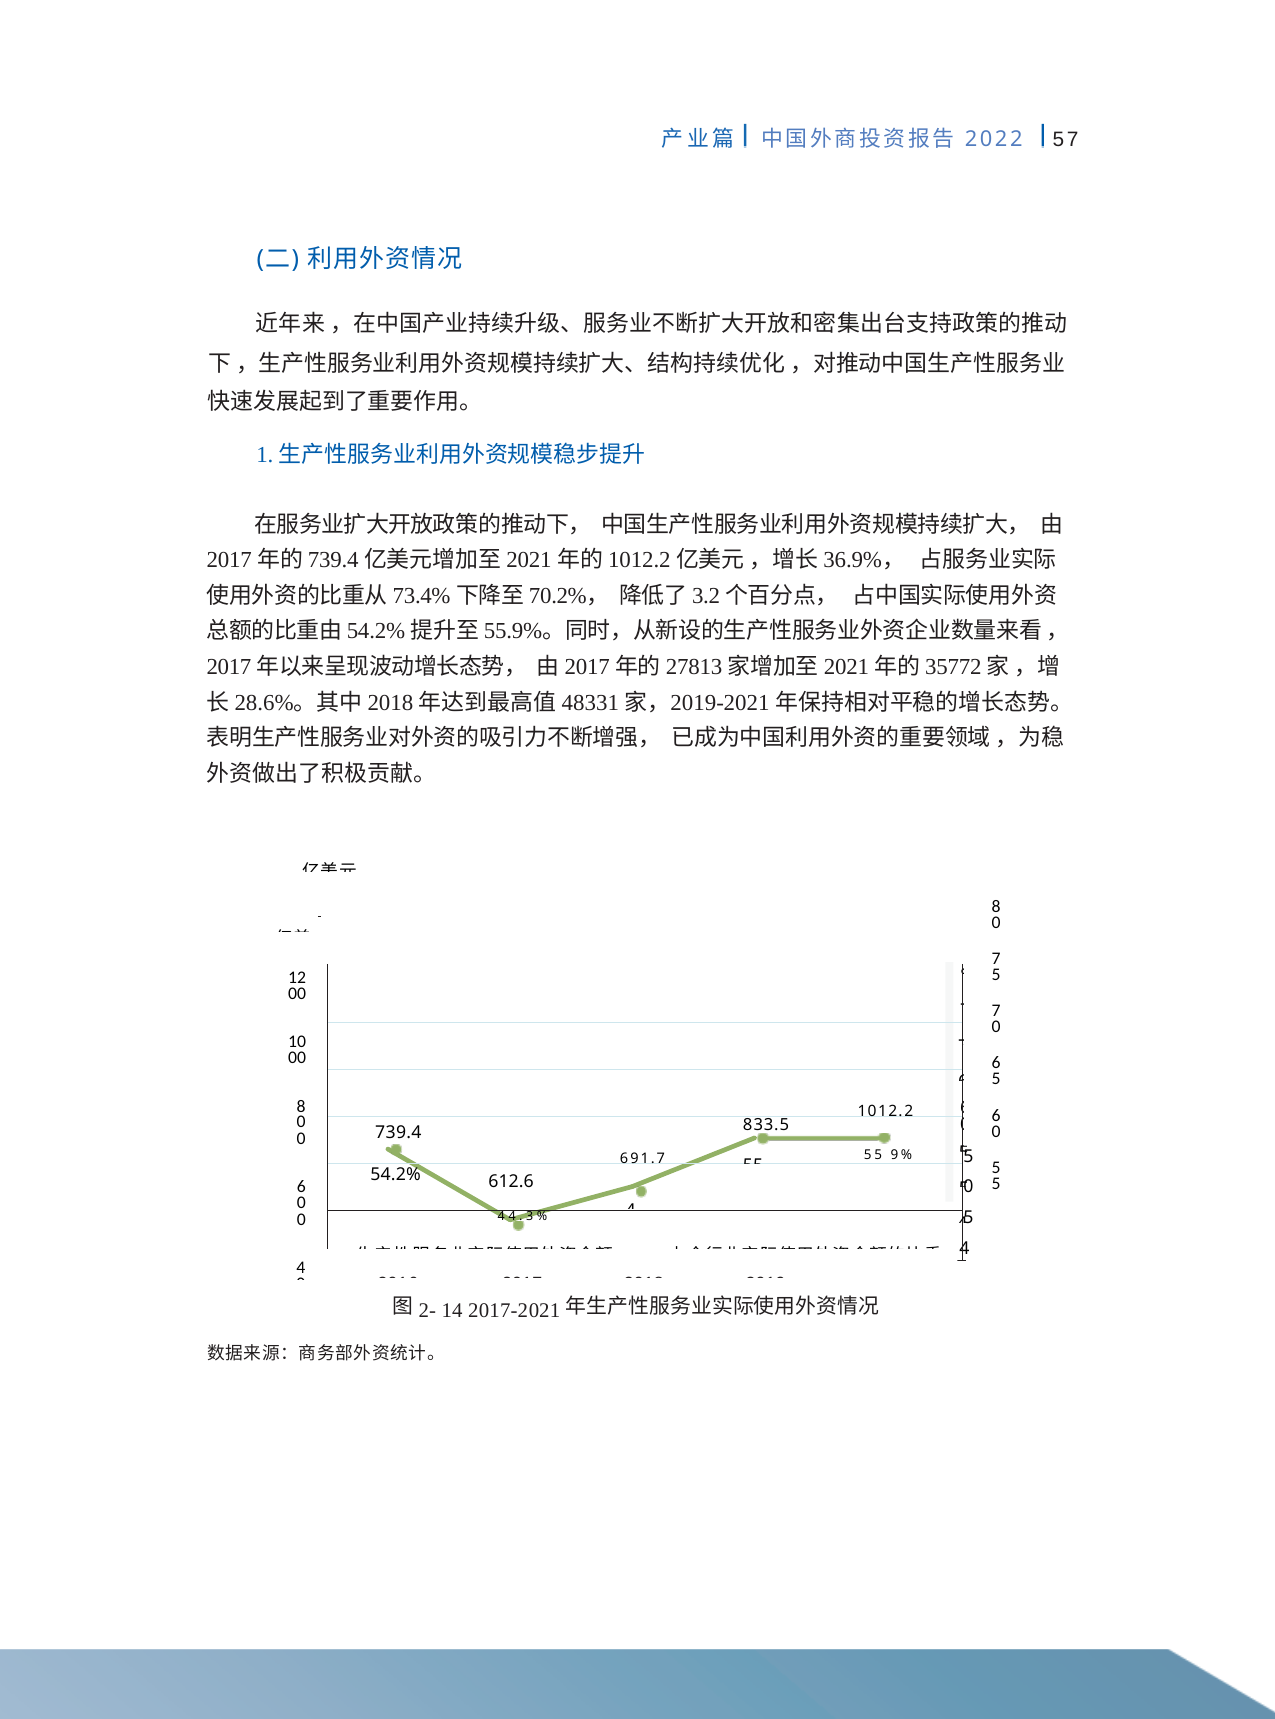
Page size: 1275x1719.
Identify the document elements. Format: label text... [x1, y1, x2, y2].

picture [512, 1221, 525, 1231]
text 产业篇 中国外商投资报告 2022 57 [661, 124, 1275, 154]
picture [757, 1133, 892, 1145]
text 下 ，生产性服务业利用外资规模持续扩大、结构持续优化 ，对推动中国生产性服务业 快速发展起到了重要作用。 [207, 345, 1068, 416]
picture [743, 123, 747, 148]
text 近年来 ，在中国产业持续升级、服务业不断扩大开放和密集出台支持政策的推动 [256, 309, 1275, 337]
picture [0, 1649, 1275, 1719]
picture [390, 1144, 403, 1156]
text 数据来源：商务部外资统计。 [207, 1341, 1275, 1364]
text 1. 生产性服务业利用外资规模稳步提升 [256, 439, 1275, 468]
picture [635, 1186, 647, 1198]
text (二) 利用外资情况 [256, 241, 1275, 274]
text 在服务业扩大开放政策的推动下， 中国生产性服务业利用外资规模持续扩大， 由 2017 年的 739.4 亿美元增加至 2021 年的 1012.2 亿美元 ，增长 36.9%， 占服务业实际 使用外资的比重从 73.4% 下降至 70.2%， 降低了 3.2 个百分点， 占中国实际使用外资 总额的比重由 54.2% 提升至 55.9%。同时，从新设的生产性服务业外资企业数量来看 ， 2017 年以来呈现波动增长态势， 由 2017 年的 27813 家增加至 2021 年的 35772 家 ，增 长 28.6%。其中 2018 年达到最高值 48331 家，2019-2021 年保持相对平稳的增长态势。 表明生产性服务业对外资的吸引力不断增强， 已成为中国利用外资的重要领域 ，为稳 外资做出了积极贡献。 [206, 506, 1078, 788]
text 图 2- 14 2017-2021 年生产性服务业实际使用外资情况 [392, 1301, 1275, 1341]
text 生产性服务业实际使用外资金额 占全行业实际使用外资金额的比重 [356, 1242, 1275, 1267]
